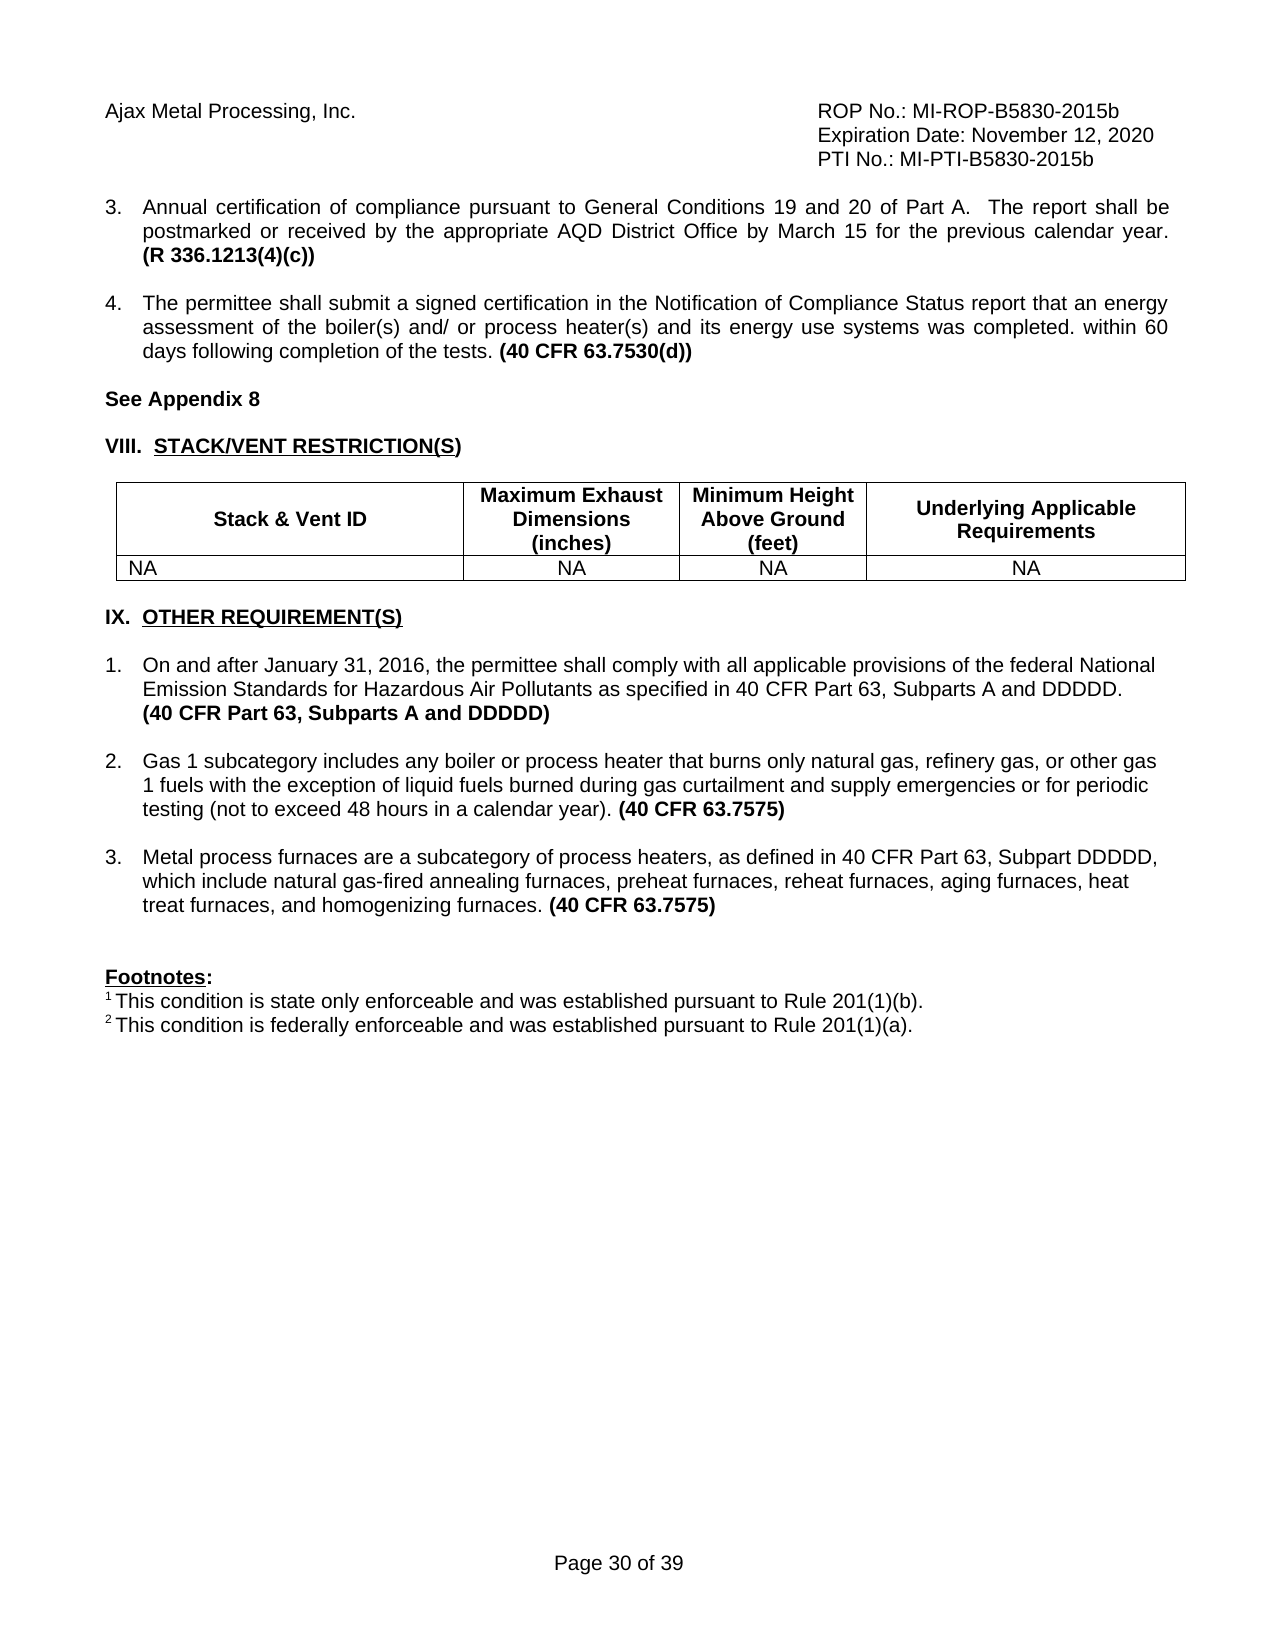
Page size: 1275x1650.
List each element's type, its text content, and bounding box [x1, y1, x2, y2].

table_cell NA [464, 556, 679, 580]
table_cell NA [117, 556, 463, 580]
table_header Stack & Vent ID [117, 483, 463, 555]
text 1. On and after January 31, 2016, the permittee shall comply with all applicable provisions of the federal National Emission Standards for Hazardous Air Pollutants as specified in 40 CFR Part 63, Subparts A and DDDDD. (40 CFR Part 63, Subparts A and DDDDD) [105, 653, 1170, 725]
text 2. Gas 1 subcategory includes any boiler or process heater that burns only natural gas, refinery gas, or other gas 1 fuels with the exception of liquid fuels burned during gas curtailment and supply emergencies or for periodic testing (not to exceed 48 hours in a calendar year). (40 CFR 63.7575) [105, 749, 1170, 821]
text Footnotes: [105, 964, 1170, 988]
table_cell NA [680, 556, 866, 580]
text 3. Annual certification of compliance pursuant to General Conditions 19 and 20 of Part A. The report shall be postmarked or received by the appropriate AQD District Office by March 15 for the previous calendar year. (R 336.1213(4)(c)) [105, 195, 1170, 267]
text VIII. STACK/VENT RESTRICTION(S) [105, 434, 1170, 458]
text 1 This condition is state only enforceable and was established pursuant to Rule 201(1)(b). [105, 988, 1170, 1012]
text 2 This condition is federally enforceable and was established pursuant to Rule 201(1)(a). [105, 1012, 1170, 1036]
table_header Underlying Applicable Requirements [867, 483, 1185, 555]
table_cell NA [867, 556, 1185, 580]
text IX. OTHER REQUIREMENT(S) [105, 605, 1170, 629]
text 4. The permittee shall submit a signed certification in the Notification of Compliance Status report that an energy assessment of the boiler(s) and/ or process heater(s) and its energy use systems was completed. within 60 days following completion of the tests. (40 CFR 63.7530(d)) [105, 291, 1170, 362]
table_header Maximum Exhaust Dimensions (inches) [464, 483, 679, 555]
text 3. Metal process furnaces are a subcategory of process heaters, as defined in 40 CFR Part 63, Subpart DDDDD, which include natural gas-fired annealing furnaces, preheat furnaces, reheat furnaces, aging furnaces, heat treat furnaces, and homogenizing furnaces. (40 CFR 63.7575) [105, 845, 1170, 917]
text See Appendix 8 [105, 386, 1170, 410]
table_header Minimum Height Above Ground (feet) [680, 483, 866, 555]
